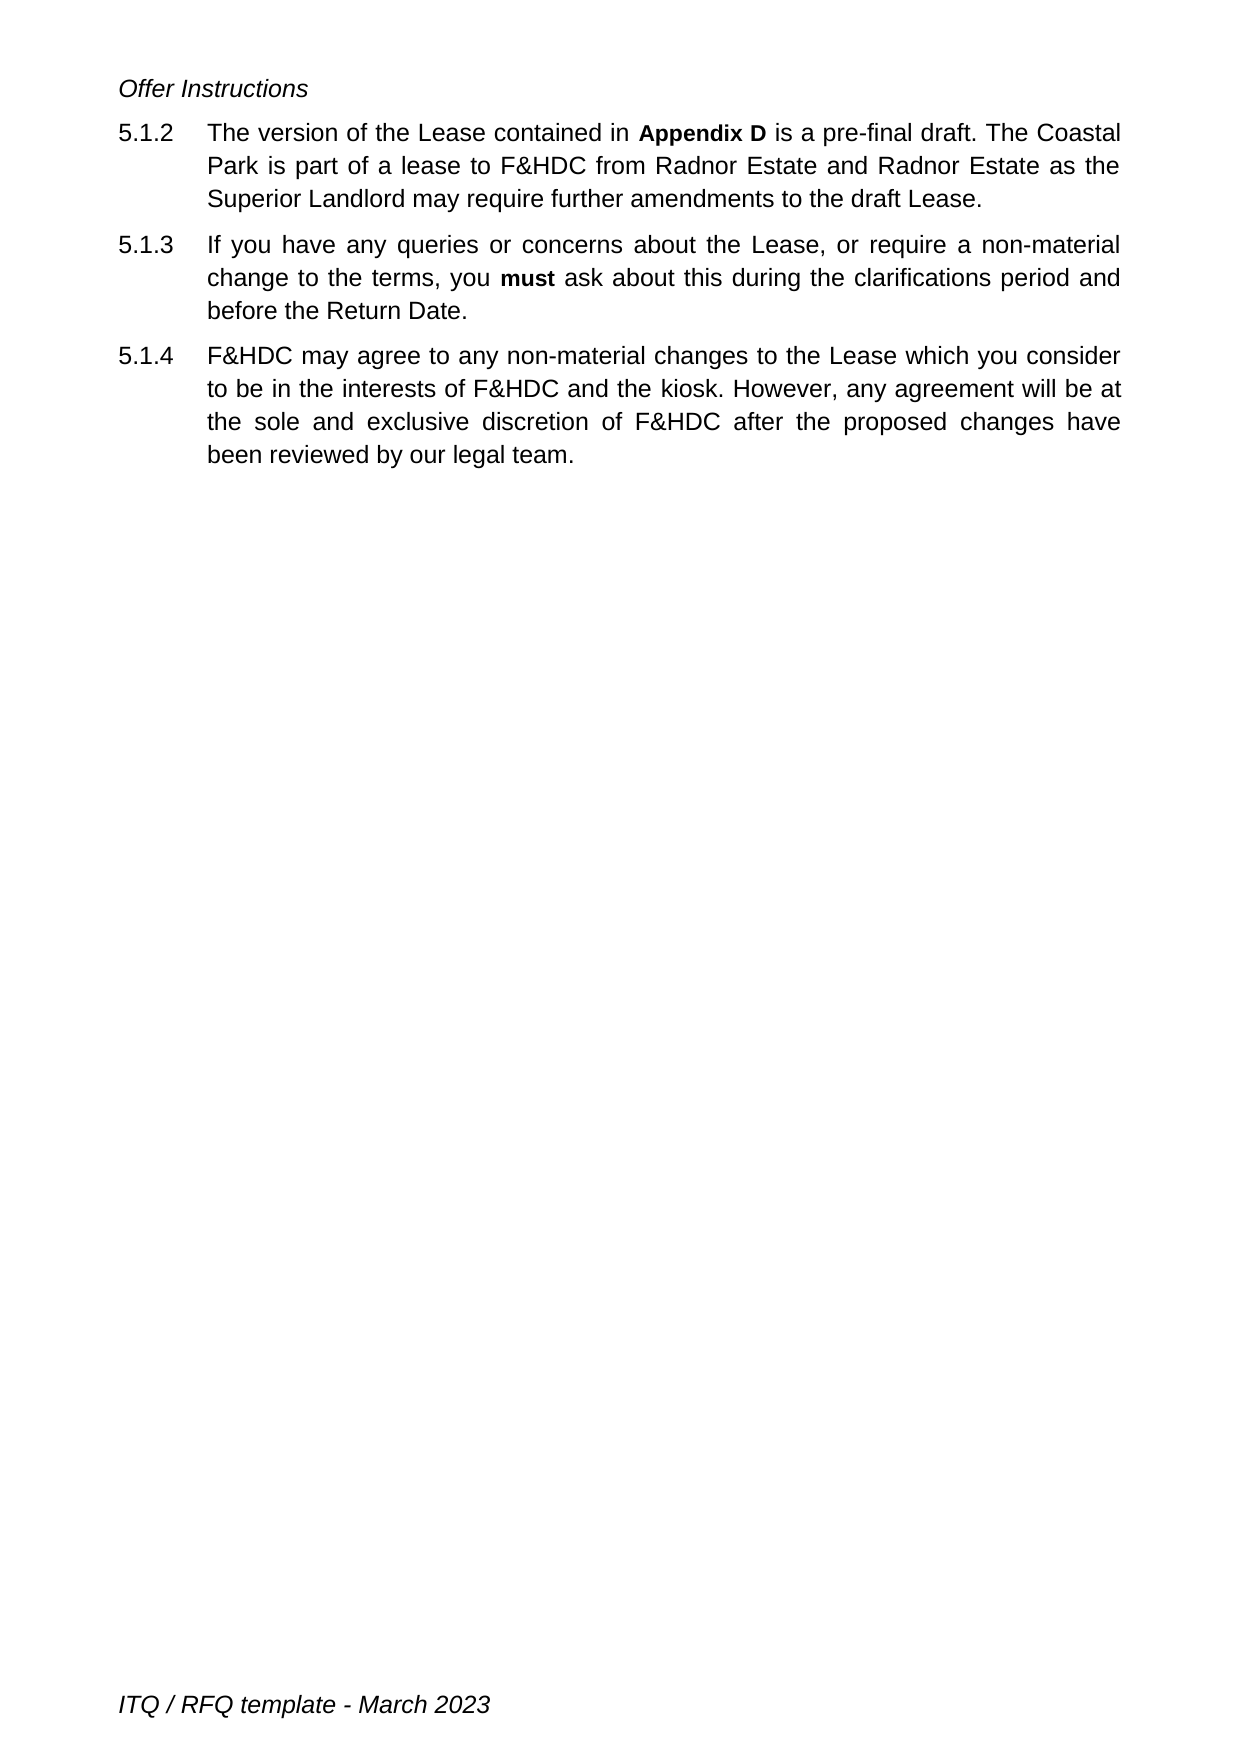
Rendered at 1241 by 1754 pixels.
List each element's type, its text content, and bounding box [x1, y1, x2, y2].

text 5.1.4 F&HDC may agree to any non-material changes to the Lease which you consider to be in the interests of F&HDC and the kiosk. However, any agreement will be at the sole and exclusive discretion of F&HDC after the proposed changes have been reviewed by our legal team. [118, 341, 1122, 469]
text 5.1.2 The version of the Lease contained in Appendix D is a pre-final draft. The Coastal Park is part of a lease to F&HDC from Radnor Estate and Radnor Estate as the Superior Landlord may require further amendments to the draft Lease. [118, 118, 1122, 213]
text 5.1.3 If you have any queries or concerns about the Lease, or require a non-material change to the terms, you must ask about this during the clarifications period and before the Return Date. [118, 230, 1122, 324]
